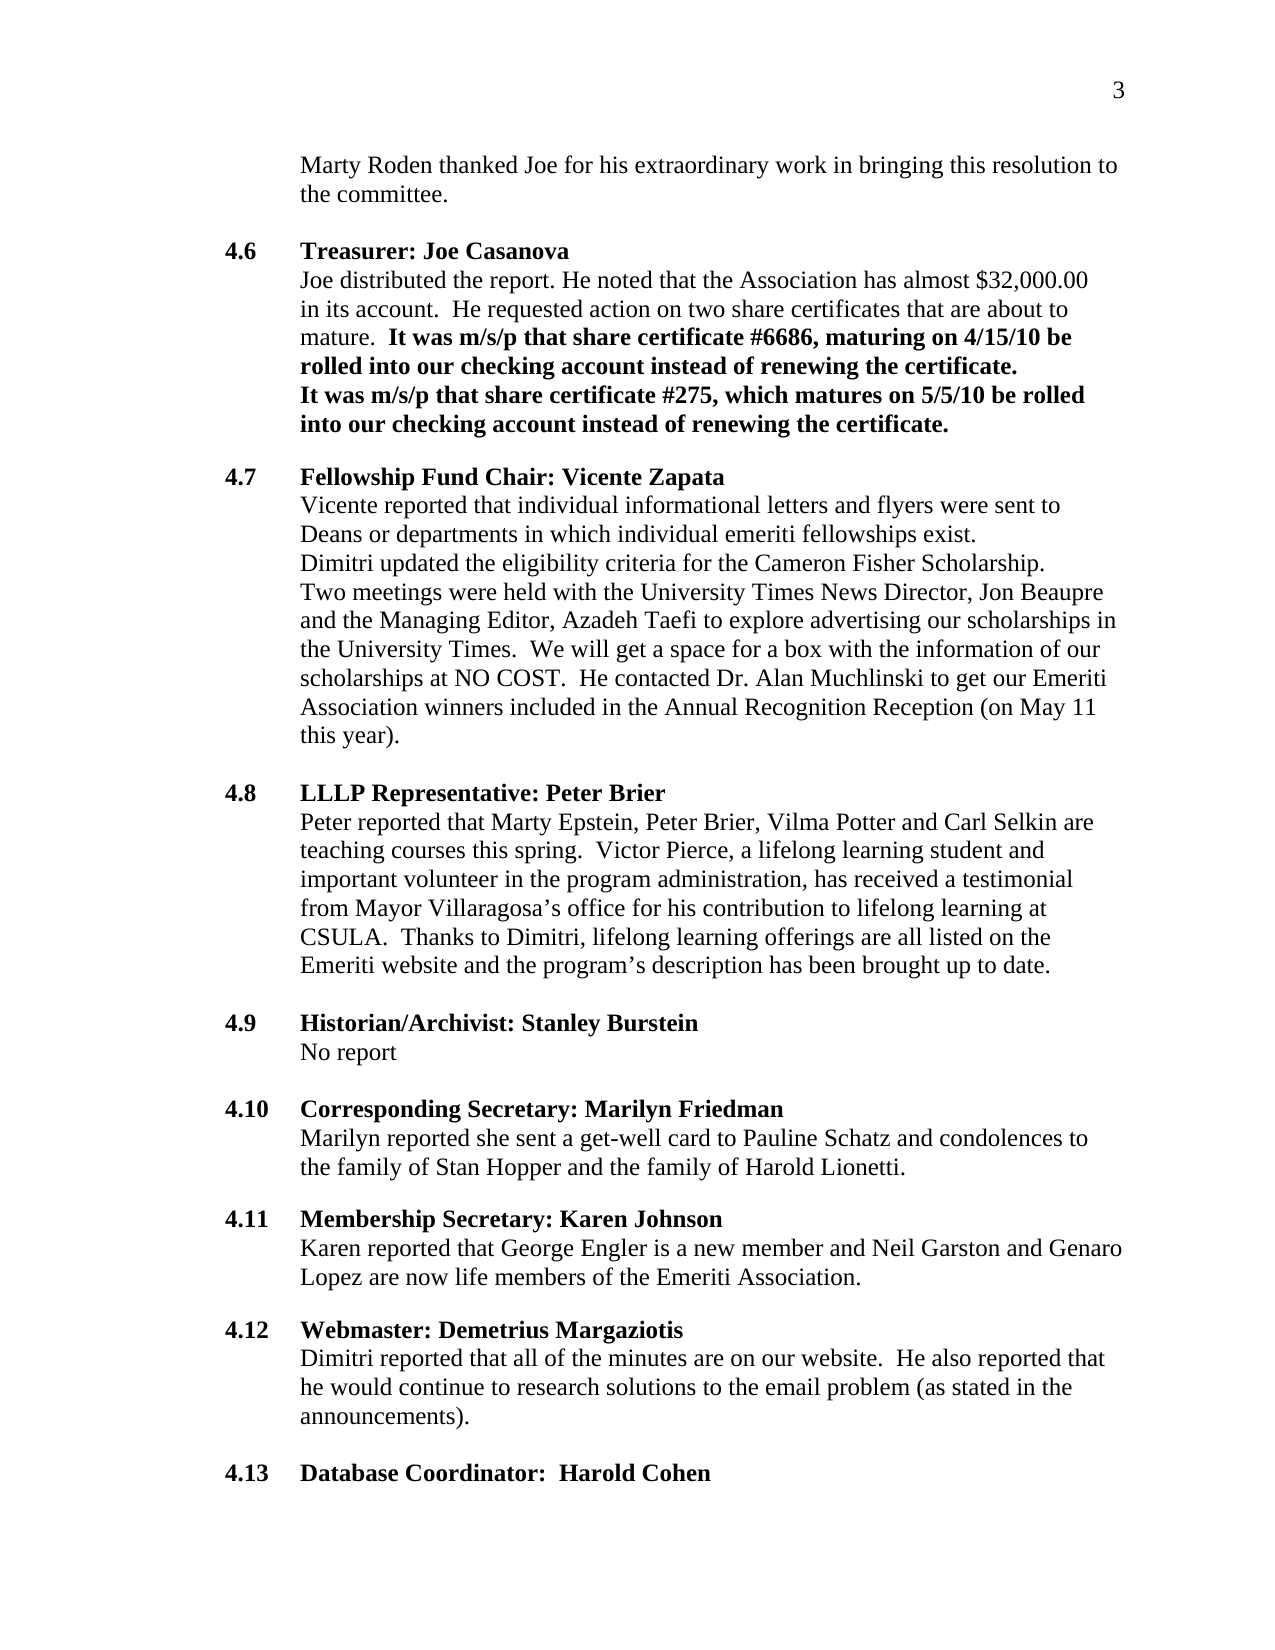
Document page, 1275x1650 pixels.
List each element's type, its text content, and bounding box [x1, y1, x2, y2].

text 4.8 LLLP Representative: Peter Brier [225, 778, 1125, 807]
text Marilyn reported she sent a get-well card to Pauline Schatz and condolences to the family of Stan Hopper and the family of Harold Lionetti. [300, 1123, 1125, 1204]
text 4.7 Fellowship Fund Chair: Vicente Zapata Vicente reported that individual informational letters and flyers were sent to Deans or departments in which individual emeriti fellowships exist. Dimitri updated the eligibility criteria for the Cameron Fisher Scholarship. Two meetings were held with the University Times News Director, Jon Beaupre and the Managing Editor, Azadeh Taefi to explore advertising our scholarships in the University Times. We will get a space for a box with the information of our scholarships at NO COST. He contacted Dr. Alan Muchlinski to get our Emeriti Association winners included in the Annual Recognition Reception (on May 11 this year). [225, 462, 1125, 778]
text Dimitri reported that all of the minutes are on our website. He also reported that he would continue to research solutions to the email problem (as stated in the announcements). [300, 1343, 1125, 1430]
list Treasurer: Joe Casanova Joe distributed the report. He noted that the Association has almost $32,000.00 in its account. He requested action on two share certificates that are about to mature. It was m/s/p that share certificate #6686, maturing on 4/15/10 be rolled into our checking account instead of renewing the certificate. It was m/s/p that share certificate #275, which matures on 5/5/10 be rolled into our checking account instead of renewing the certificate. [225, 236, 1125, 462]
text 4.11 Membership Secretary: Karen Johnson [225, 1204, 1125, 1233]
text Peter reported that Marty Epstein, Peter Brier, Vilma Potter and Carl Selkin are teaching courses this spring. Victor Pierce, a lifelong learning student and important volunteer in the program administration, has received a testimonial from Mayor Villaragosa’s office for his contribution to lifelong learning at CSULA. Thanks to Dimitri, lifelong learning offerings are all listed on the Emeriti website and the program’s description has been brought up to date. [300, 807, 1125, 1008]
text 4.12 Webmaster: Demetrius Margaziotis [225, 1315, 1125, 1343]
text No report [300, 1037, 1125, 1094]
text 4.13 Database Coordinator: Harold Cohen [225, 1458, 1125, 1487]
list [225, 150, 1125, 207]
text 4.10 Corresponding Secretary: Marilyn Friedman [150, 1094, 1125, 1123]
text Karen reported that George Engler is a new member and Neil Garston and Genaro Lopez are now life members of the Emeriti Association. [300, 1233, 1125, 1315]
text 4.9 Historian/Archivist: Stanley Burstein [150, 1008, 1125, 1037]
